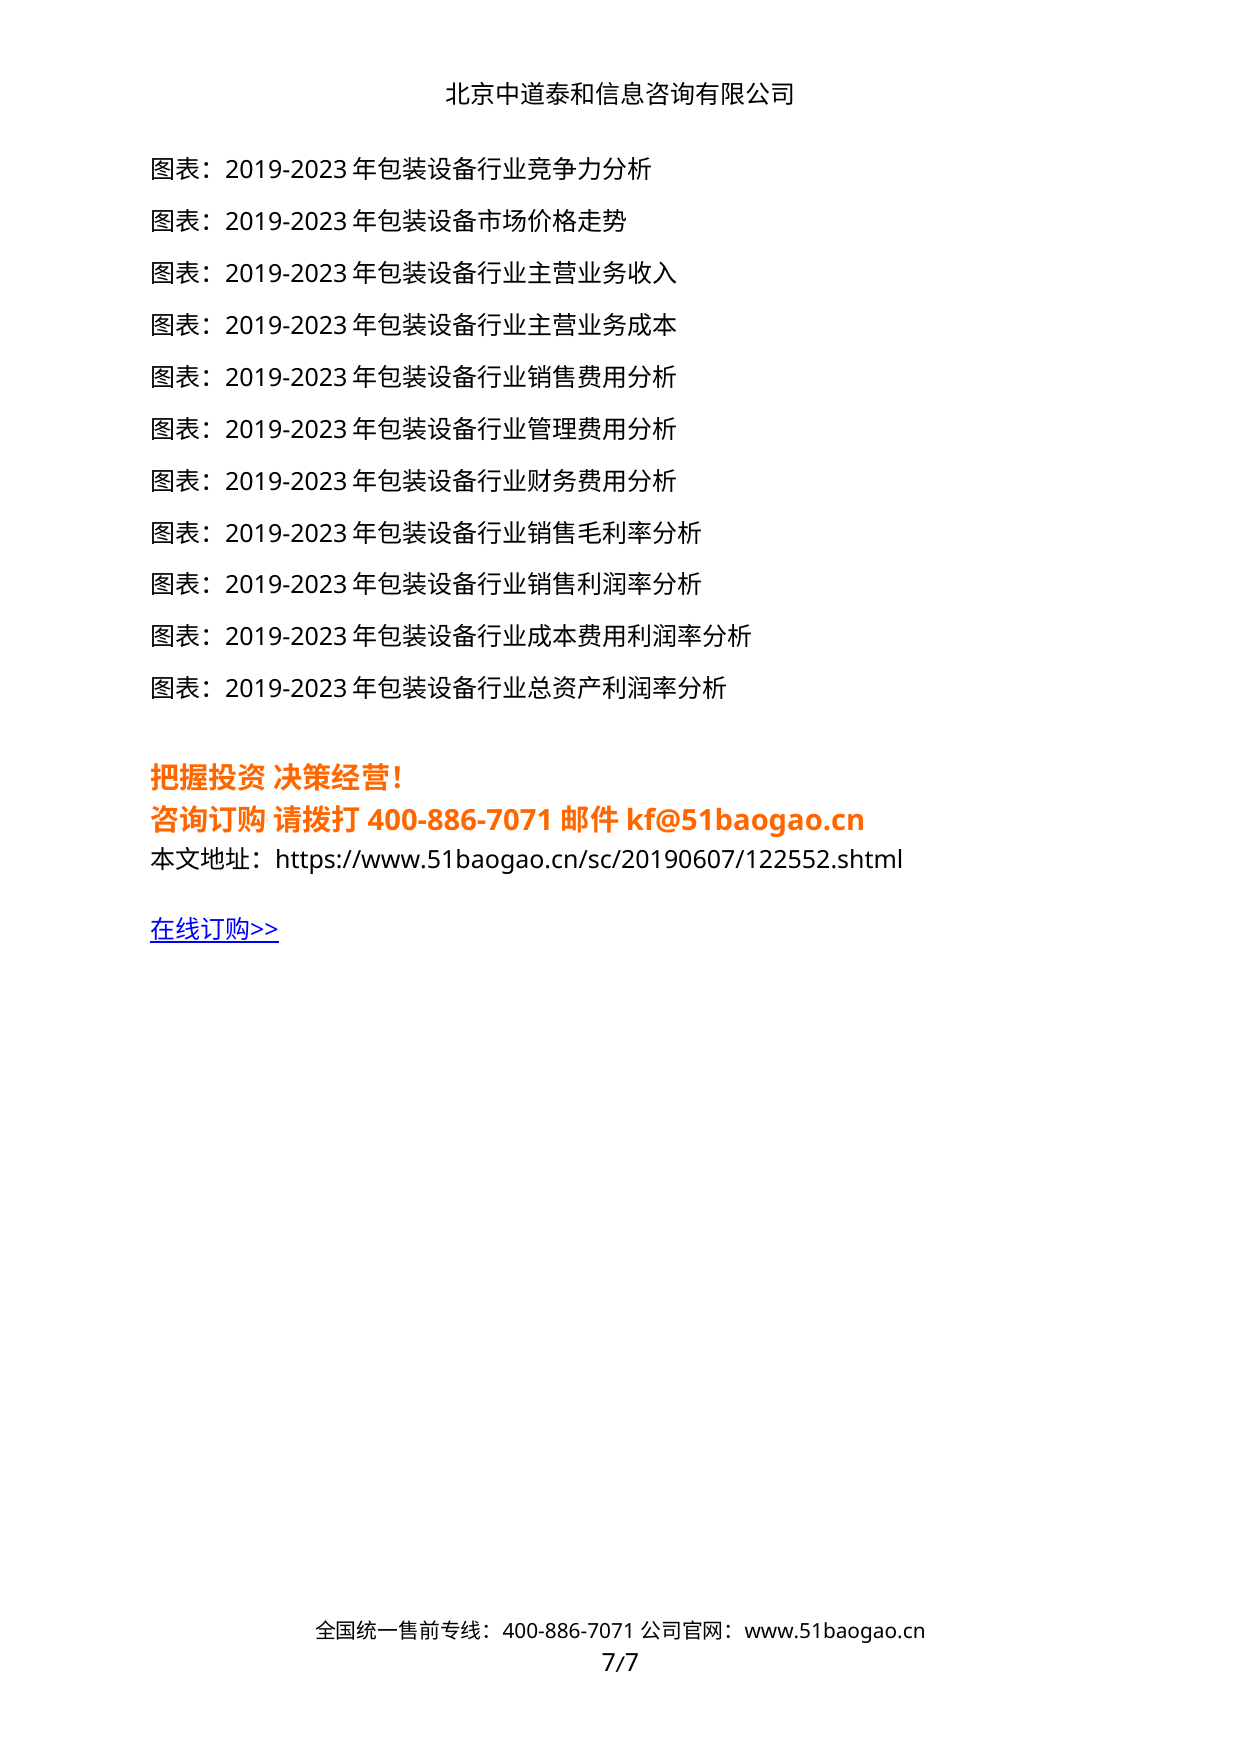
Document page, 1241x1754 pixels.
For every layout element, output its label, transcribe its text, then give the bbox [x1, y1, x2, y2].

text 图表：2019-2023年包装设备行业销售费用分析 [150, 357, 1090, 394]
text 图表：2019-2023年包装设备行业销售毛利率分析 [150, 513, 1090, 549]
text 图表：2019-2023年包装设备行业销售利润率分析 [150, 565, 1090, 601]
text 把握投资 决策经营！咨询订购 请拨打 400-886-7071 邮件 kf@51baogao.cn本文地址：https://www.51baogao.cn/sc/20190607/122552.shtml [150, 721, 1090, 876]
text 图表：2019-2023年包装设备行业主营业务成本 [150, 306, 1090, 342]
text 图表：2019-2023年包装设备行业主营业务收入 [150, 254, 1090, 290]
text 在线订购>> [150, 876, 1090, 946]
text 图表：2019-2023年包装设备行业竞争力分析 [150, 150, 1090, 186]
text 图表：2019-2023年包装设备行业财务费用分析 [150, 461, 1090, 497]
text 图表：2019-2023年包装设备市场价格走势 [150, 202, 1090, 238]
text 图表：2019-2023年包装设备行业总资产利润率分析 [150, 669, 1090, 705]
text 图表：2019-2023年包装设备行业管理费用分析 [150, 409, 1090, 446]
text 图表：2019-2023年包装设备行业成本费用利润率分析 [150, 617, 1090, 653]
